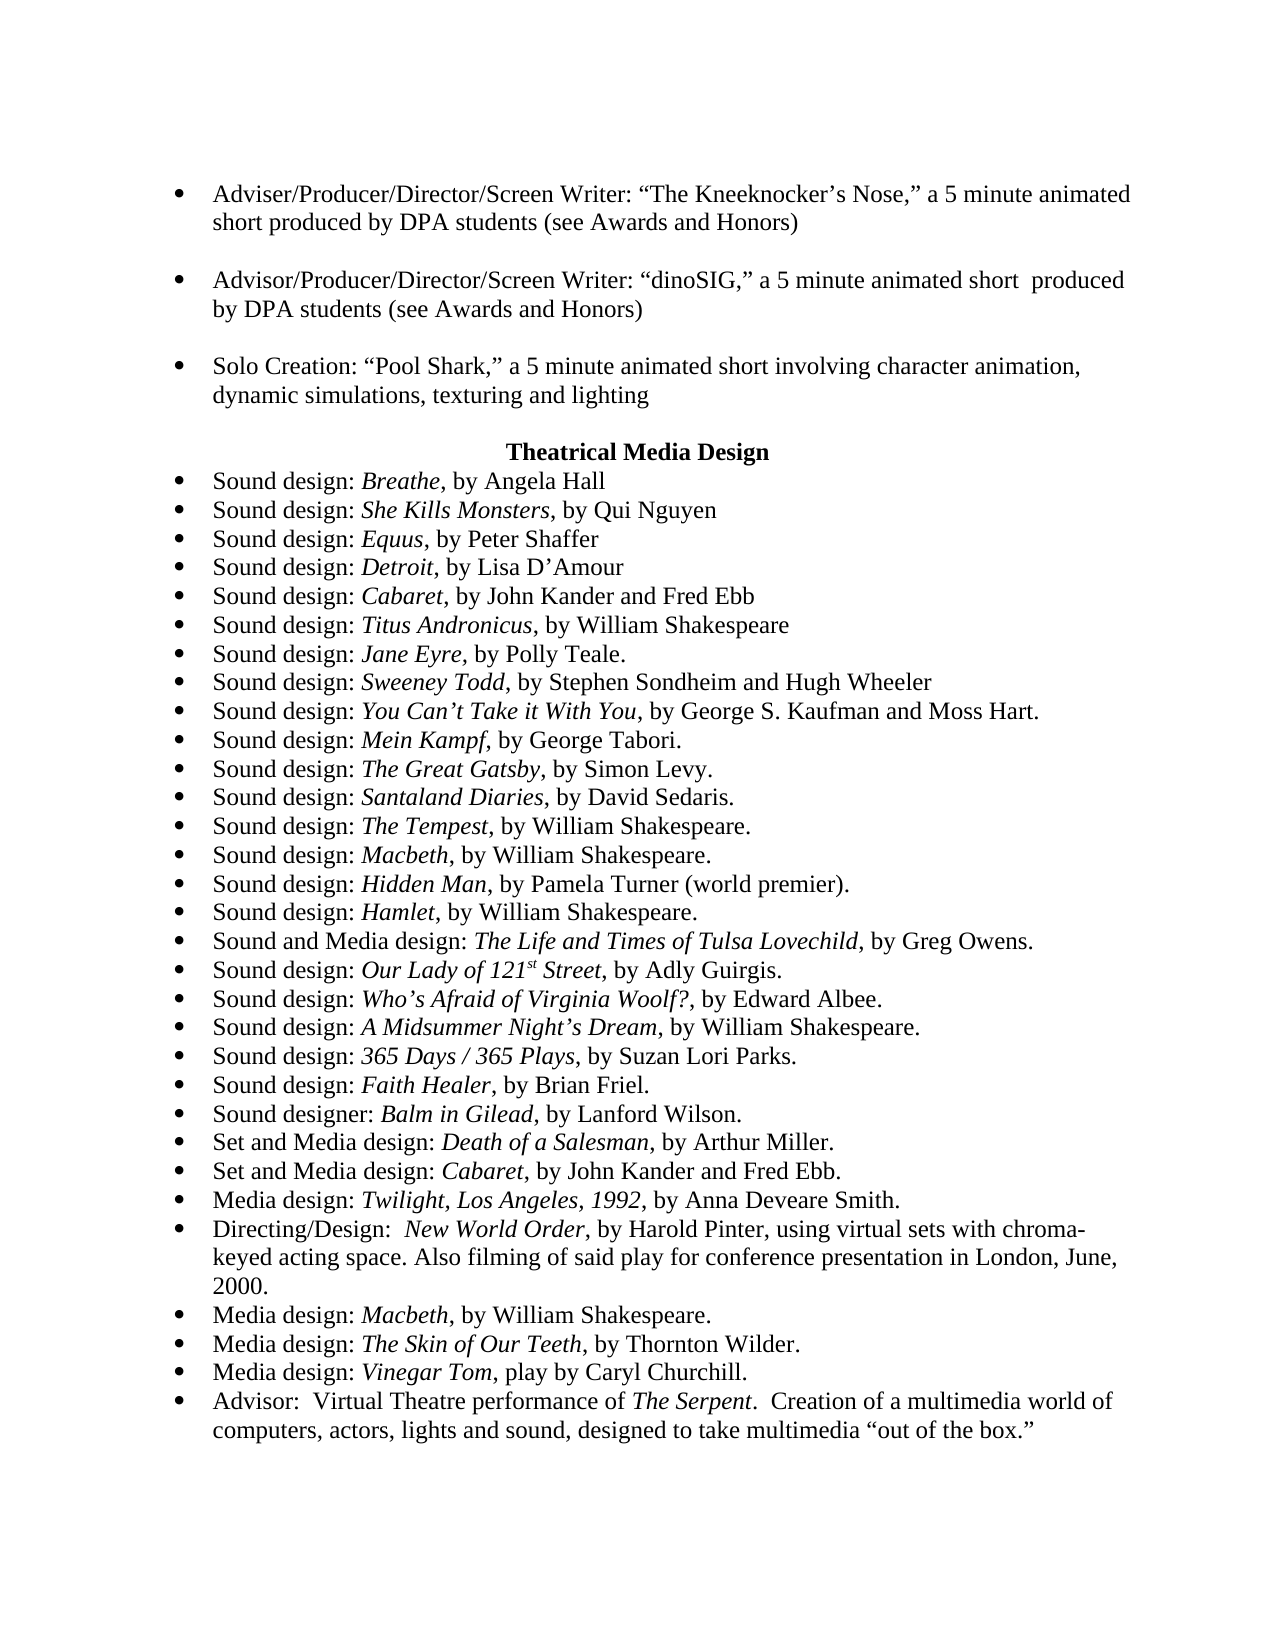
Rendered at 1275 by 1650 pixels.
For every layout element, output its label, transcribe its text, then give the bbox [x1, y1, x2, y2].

list Sound design: Santaland Diaries, by David Sedaris. [175, 782, 1138, 811]
list Set and Media design: Death of a Salesman, by Arthur Miller. [175, 1127, 1138, 1156]
list Sound design: The Tempest, by William Shakespeare. [175, 811, 1138, 840]
list Media design: Macbeth, by William Shakespeare. [175, 1300, 1138, 1329]
list Advisor/Producer/Director/Screen Writer: “dinoSIG,” a 5 minute animated short produced by DPA students (see Awards and Honors) [175, 265, 1138, 322]
list Sound design: Equus, by Peter Shaffer [175, 524, 1138, 552]
list Sound design: The Great Gatsby, by Simon Levy. [175, 754, 1138, 782]
list Sound design: Our Lady of 121st Street, by Adly Guirgis. [175, 955, 1138, 984]
list Sound design: Titus Andronicus, by William Shakespeare [175, 610, 1138, 639]
list Directing/Design: New World Order, by Harold Pinter, using virtual sets with chroma-keyed acting space. Also filming of said play for conference presentation in London, June, 2000. [175, 1214, 1138, 1300]
list Sound design: Hamlet, by William Shakespeare. [175, 897, 1138, 926]
list Media design: Twilight, Los Angeles, 1992, by Anna Deveare Smith. [175, 1185, 1138, 1214]
list Sound design: 365 Days / 365 Plays, by Suzan Lori Parks. [175, 1041, 1138, 1070]
list Sound design: Detroit, by Lisa D’Amour [175, 552, 1138, 581]
list Sound design: Who’s Afraid of Virginia Woolf?, by Edward Albee. [175, 984, 1138, 1012]
list Sound design: You Can’t Take it With You, by George S. Kaufman and Moss Hart. [175, 696, 1138, 725]
list Sound and Media design: The Life and Times of Tulsa Lovechild, by Greg Owens. [175, 926, 1138, 955]
list Sound design: Faith Healer, by Brian Friel. [175, 1070, 1138, 1099]
list Set and Media design: Cabaret, by John Kander and Fred Ebb. [175, 1156, 1138, 1185]
list Sound design: Sweeney Todd, by Stephen Sondheim and Hugh Wheeler [175, 667, 1138, 696]
list Sound design: A Midsummer Night’s Dream, by William Shakespeare. [175, 1012, 1138, 1041]
list Sound design: Macbeth, by William Shakespeare. [175, 840, 1138, 869]
list Sound design: Jane Eyre, by Polly Teale. [175, 639, 1138, 667]
list Media design: Vinegar Tom, play by Caryl Churchill. [175, 1357, 1138, 1386]
list Sound design: Cabaret, by John Kander and Fred Ebb [175, 581, 1138, 610]
list Sound design: Breathe, by Angela Hall [175, 466, 1138, 495]
list Advisor: Virtual Theatre performance of The Serpent. Creation of a multimedia world of computers, actors, lights and sound, designed to take multimedia “out of the box.” [175, 1386, 1138, 1444]
list Adviser/Producer/Director/Screen Writer: “The Kneeknocker’s Nose,” a 5 minute animated short produced by DPA students (see Awards and Honors) [175, 179, 1138, 236]
list Sound design: Hidden Man, by Pamela Turner (world premier). [175, 869, 1138, 897]
text Theatrical Media Design [137, 437, 1138, 466]
list Sound design: She Kills Monsters, by Qui Nguyen [175, 495, 1138, 524]
list Media design: The Skin of Our Teeth, by Thornton Wilder. [175, 1329, 1138, 1357]
list Sound design: Mein Kampf, by George Tabori. [175, 725, 1138, 754]
list Sound designer: Balm in Gilead, by Lanford Wilson. [175, 1099, 1138, 1127]
list Solo Creation: “Pool Shark,” a 5 minute animated short involving character animation, dynamic simulations, texturing and lighting [175, 351, 1138, 409]
